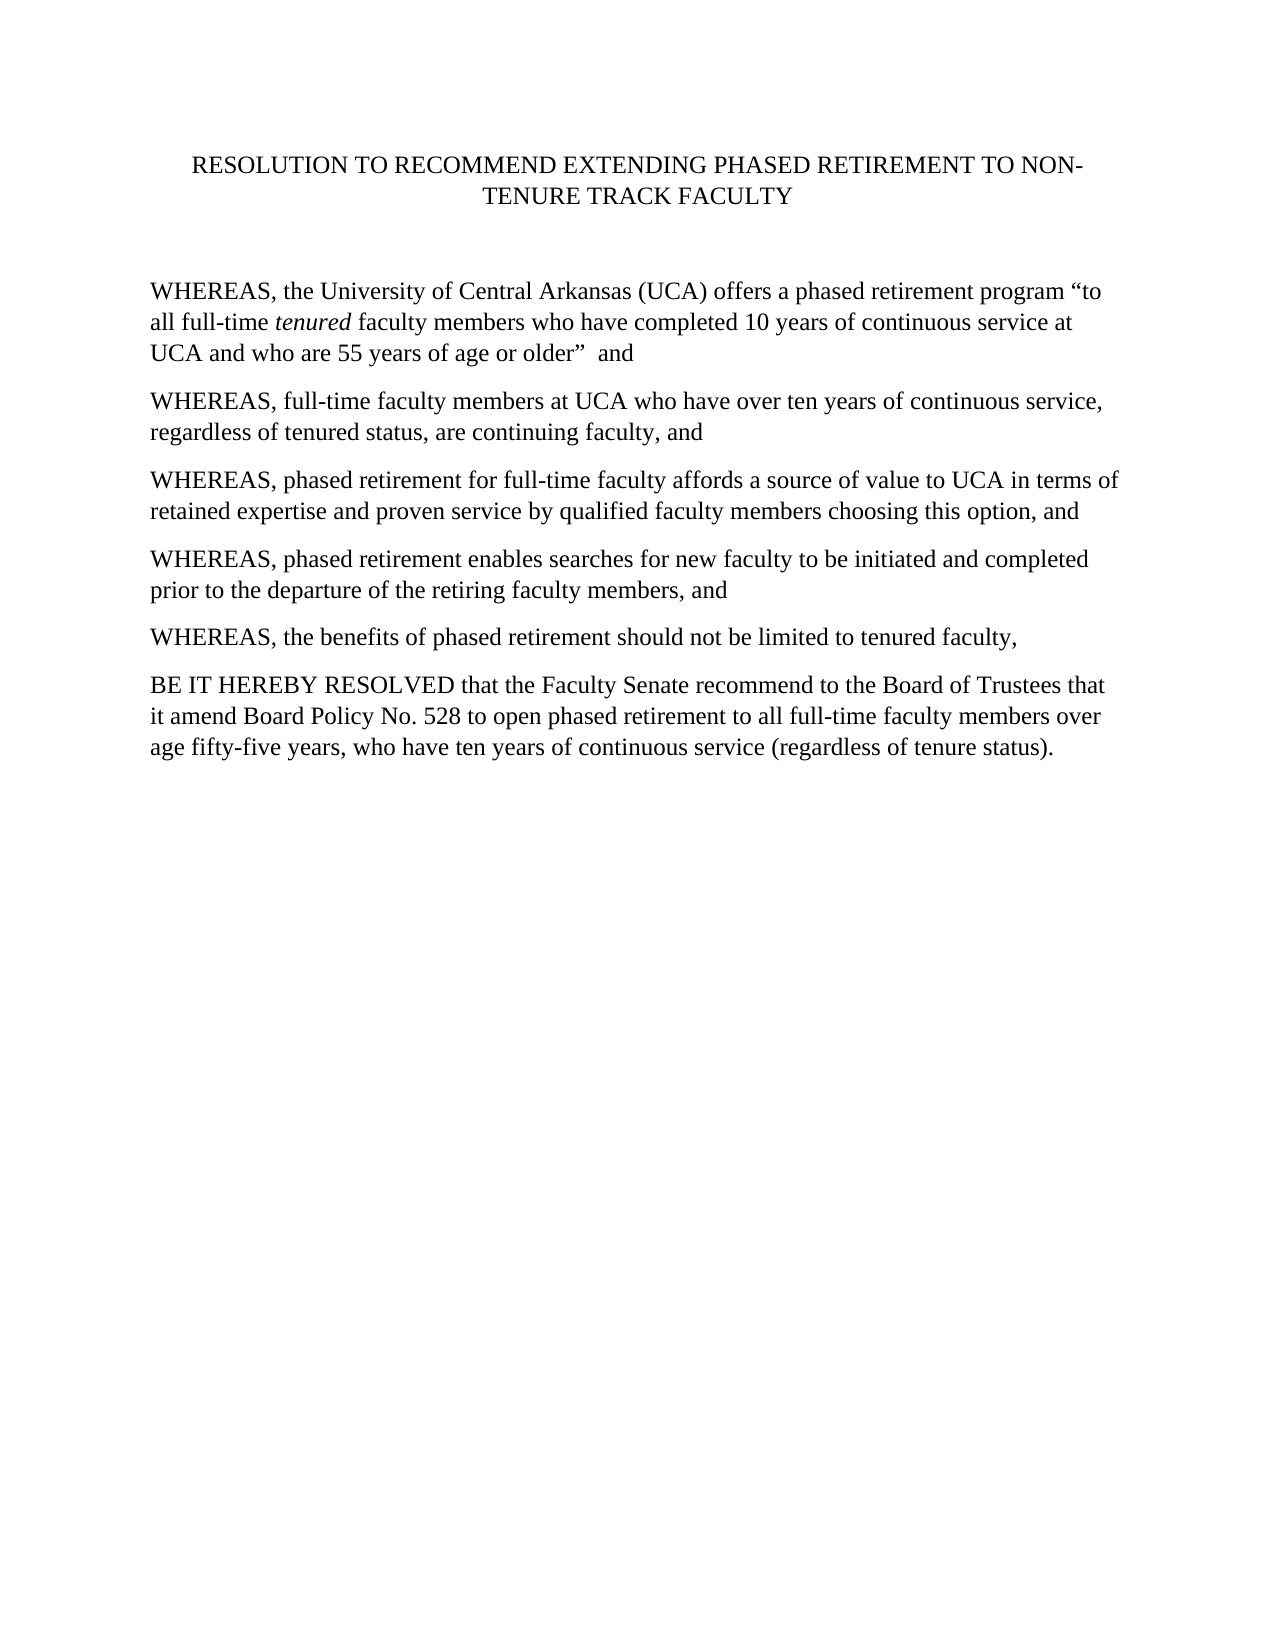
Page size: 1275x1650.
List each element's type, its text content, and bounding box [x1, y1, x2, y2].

text RESOLUTION TO RECOMMEND EXTENDING PHASED RETIREMENT TO NON-TENURE TRACK FACULTY [150, 150, 1125, 210]
text WHEREAS, the University of Central Arkansas (UCA) offers a phased retirement program “to all full-time tenured faculty members who have completed 10 years of continuous service at UCA and who are 55 years of age or older” and [150, 276, 1125, 367]
text WHEREAS, the benefits of phased retirement should not be limited to tenured faculty, [150, 622, 1125, 651]
text WHEREAS, full-time faculty members at UCA who have over ten years of continuous service, regardless of tenured status, are continuing faculty, and [150, 386, 1125, 446]
text WHEREAS, phased retirement enables searches for new faculty to be initiated and completed prior to the departure of the retiring faculty members, and [150, 544, 1125, 603]
text BE IT HEREBY RESOLVED that the Faculty Senate recommend to the Board of Trustees that it amend Board Policy No. 528 to open phased retirement to all full-time faculty members over age fifty-five years, who have ten years of continuous service (regardless of tenure status). [150, 670, 1125, 761]
text WHEREAS, phased retirement for full-time faculty affords a source of value to UCA in terms of retained expertise and proven service by qualified faculty members choosing this option, and [150, 465, 1125, 525]
